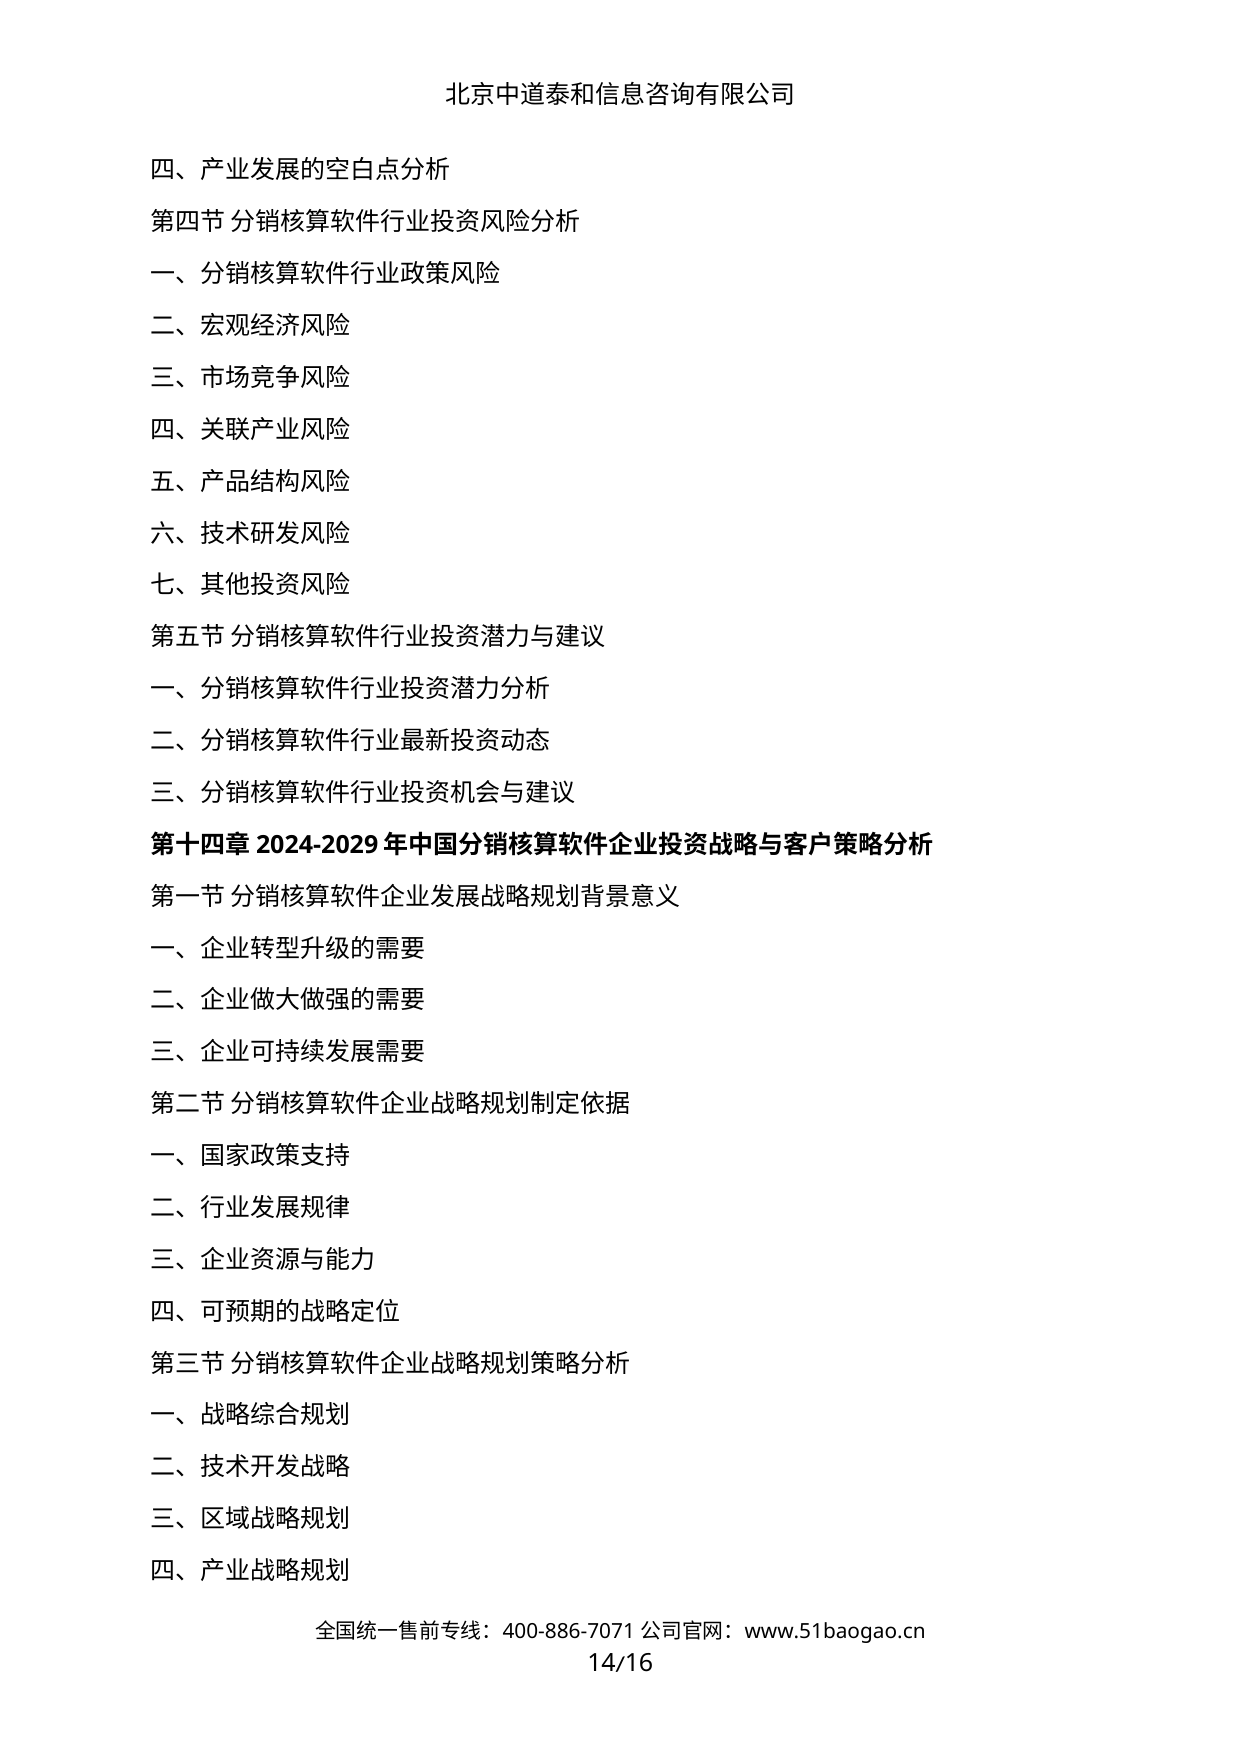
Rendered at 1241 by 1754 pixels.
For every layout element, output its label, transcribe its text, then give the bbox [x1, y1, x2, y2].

text 二、企业做大做强的需要 [150, 980, 1090, 1016]
text 一、分销核算软件行业政策风险 [150, 254, 1090, 290]
text 三、企业资源与能力 [150, 1239, 1090, 1276]
text 第五节 分销核算软件行业投资潜力与建议 [150, 617, 1090, 653]
text 四、可预期的战略定位 [150, 1291, 1090, 1327]
text 五、产品结构风险 [150, 461, 1090, 497]
text 四、产业发展的空白点分析 [150, 150, 1090, 186]
text 一、分销核算软件行业投资潜力分析 [150, 669, 1090, 705]
text 二、分销核算软件行业最新投资动态 [150, 721, 1090, 757]
text 一、国家政策支持 [150, 1136, 1090, 1172]
text 第四节 分销核算软件行业投资风险分析 [150, 202, 1090, 238]
text 第一节 分销核算软件企业发展战略规划背景意义 [150, 876, 1090, 912]
text 二、行业发展规律 [150, 1187, 1090, 1224]
text 四、关联产业风险 [150, 409, 1090, 446]
text 七、其他投资风险 [150, 565, 1090, 601]
text 三、企业可持续发展需要 [150, 1032, 1090, 1068]
text 一、企业转型升级的需要 [150, 928, 1090, 964]
text 第二节 分销核算软件企业战略规划制定依据 [150, 1084, 1090, 1120]
text 一、战略综合规划 [150, 1395, 1090, 1431]
text 三、区域战略规划 [150, 1499, 1090, 1535]
text 六、技术研发风险 [150, 513, 1090, 549]
text 三、分销核算软件行业投资机会与建议 [150, 772, 1090, 809]
text 三、市场竞争风险 [150, 357, 1090, 394]
text 第三节 分销核算软件企业战略规划策略分析 [150, 1343, 1090, 1379]
text 四、产业战略规划 [150, 1551, 1090, 1587]
text 二、技术开发战略 [150, 1447, 1090, 1483]
text 第十四章 2024-2029年中国分销核算软件企业投资战略与客户策略分析 [150, 824, 1090, 861]
text 二、宏观经济风险 [150, 306, 1090, 342]
